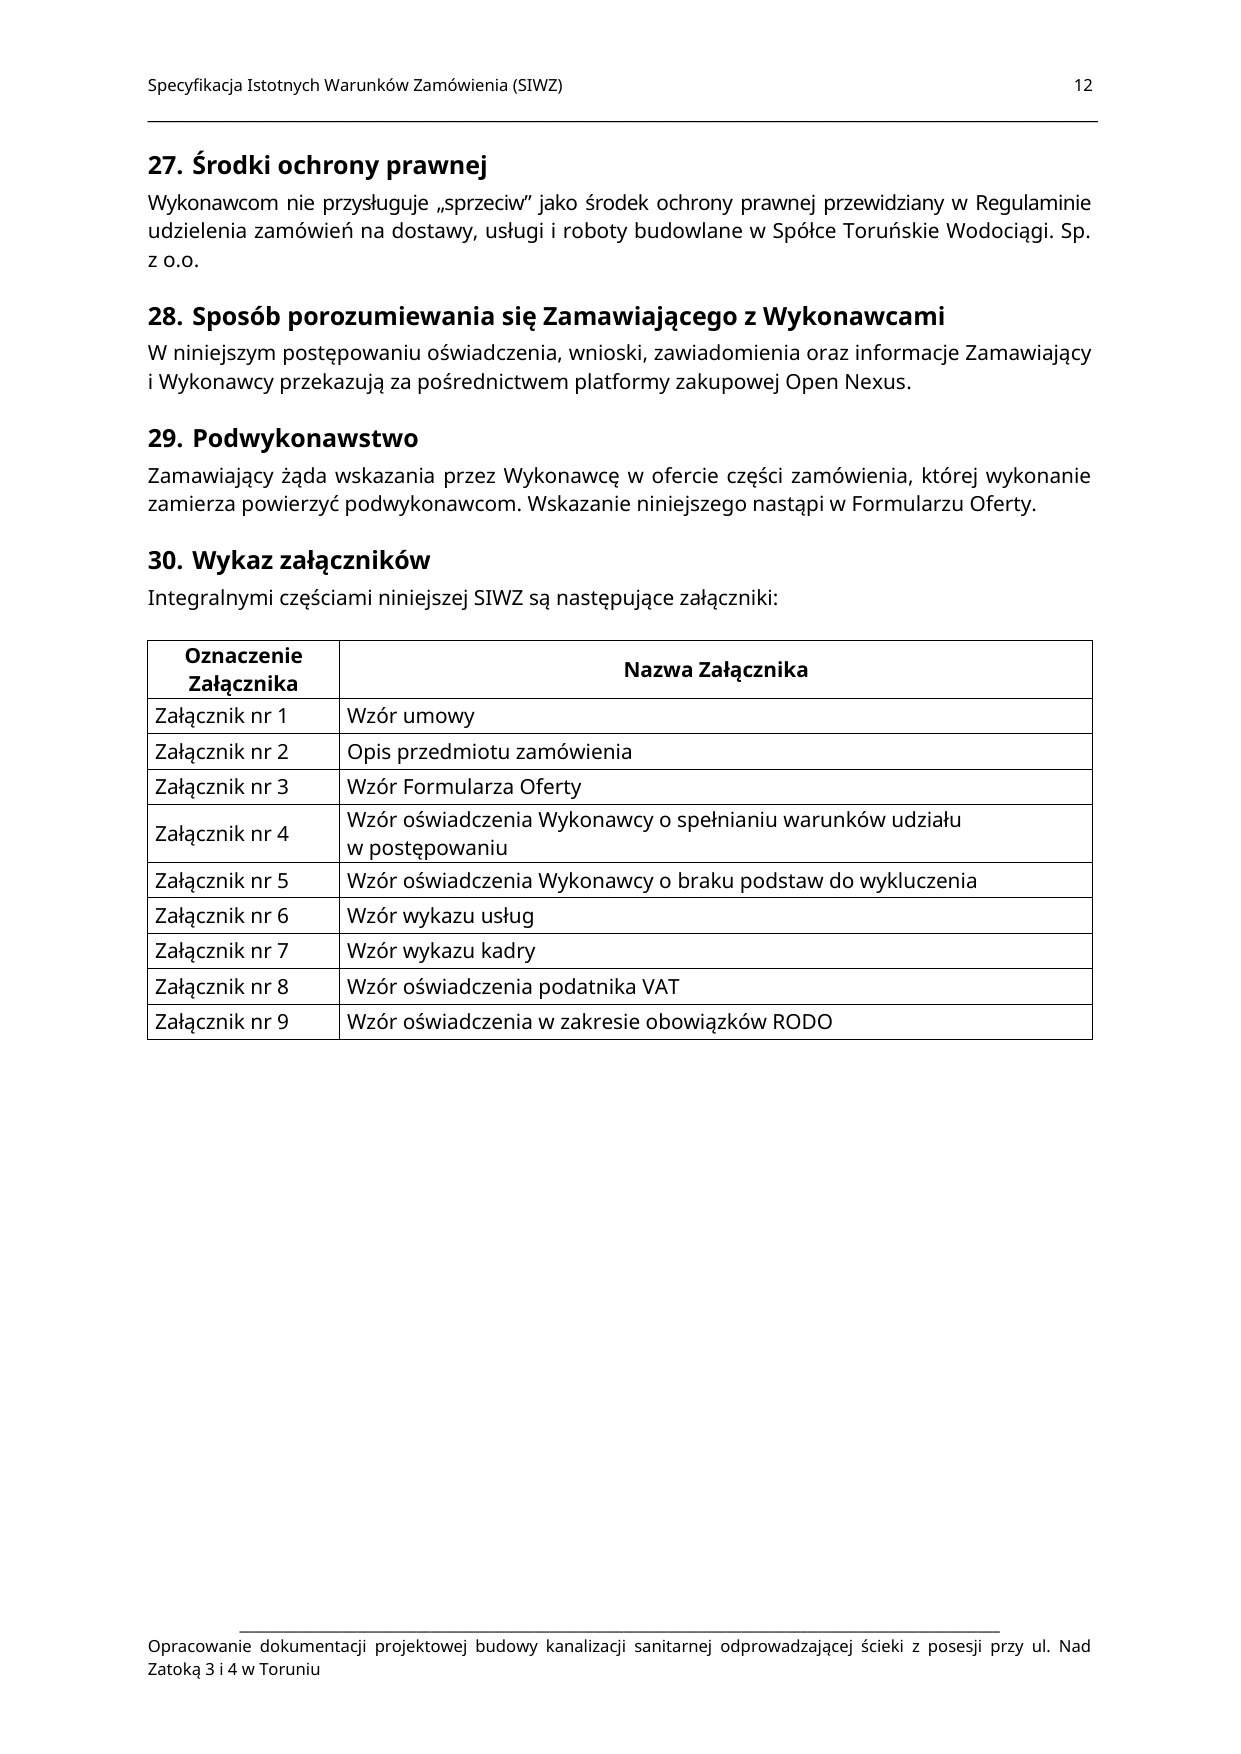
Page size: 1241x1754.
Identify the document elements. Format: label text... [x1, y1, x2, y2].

table_cell Wzór wykazu kadry [340, 934, 1092, 968]
table_cell Załącznik nr 6 [148, 898, 339, 933]
subtitle Podwykonawstwo [148, 420, 1093, 454]
table_cell Załącznik nr 9 [148, 1005, 339, 1039]
table_cell Wzór umowy [340, 699, 1092, 733]
table_header Nazwa Załącznika [340, 641, 1092, 698]
table_cell Wzór oświadczenia w zakresie obowiązków RODO [340, 1005, 1092, 1039]
text W niniejszym postępowaniu oświadczenia, wnioski, zawiadomienia oraz informacje Zamawiający i Wykonawcy przekazują za pośrednictwem platformy zakupowej Open Nexus. [148, 338, 1093, 395]
table_cell Wzór oświadczenia podatnika VAT [340, 969, 1092, 1003]
table_cell Opis przedmiotu zamówienia [340, 734, 1092, 768]
text Integralnymi częściami niniejszej SIWZ są następujące załączniki: [148, 583, 1093, 611]
subtitle Wykaz załączników [148, 543, 1093, 577]
table_cell Załącznik nr 1 [148, 699, 339, 733]
table_cell Wzór Formularza Oferty [340, 770, 1092, 804]
subtitle Sposób porozumiewania się Zamawiającego z Wykonawcami [148, 298, 1093, 332]
table_cell Wzór oświadczenia Wykonawcy o braku podstaw do wykluczenia [340, 863, 1092, 897]
text Wykonawcom nie przysługuje „sprzeciw” jako środek ochrony prawnej przewidziany w Regulaminie udzielenia zamówień na dostawy, usługi i roboty budowlane w Spółce Toruńskie Wodociągi. Sp. z o.o. [148, 188, 1093, 273]
text Zamawiający żąda wskazania przez Wykonawcę w ofercie części zamówienia, której wykonanie zamierza powierzyć podwykonawcom. Wskazanie niniejszego nastąpi w Formularzu Oferty. [148, 461, 1093, 518]
table_cell Załącznik nr 4 [148, 805, 339, 862]
table_cell Załącznik nr 5 [148, 863, 339, 897]
subtitle Środki ochrony prawnej [148, 148, 1093, 182]
table_header Oznaczenie Załącznika [148, 641, 339, 698]
table_cell Załącznik nr 7 [148, 934, 339, 968]
table_cell Wzór wykazu usług [340, 898, 1092, 933]
table_cell Załącznik nr 8 [148, 969, 339, 1003]
table_cell Załącznik nr 3 [148, 770, 339, 804]
table_cell Załącznik nr 2 [148, 734, 339, 768]
table_cell Wzór oświadczenia Wykonawcy o spełnianiu warunków udziału w postępowaniu [340, 805, 1092, 862]
